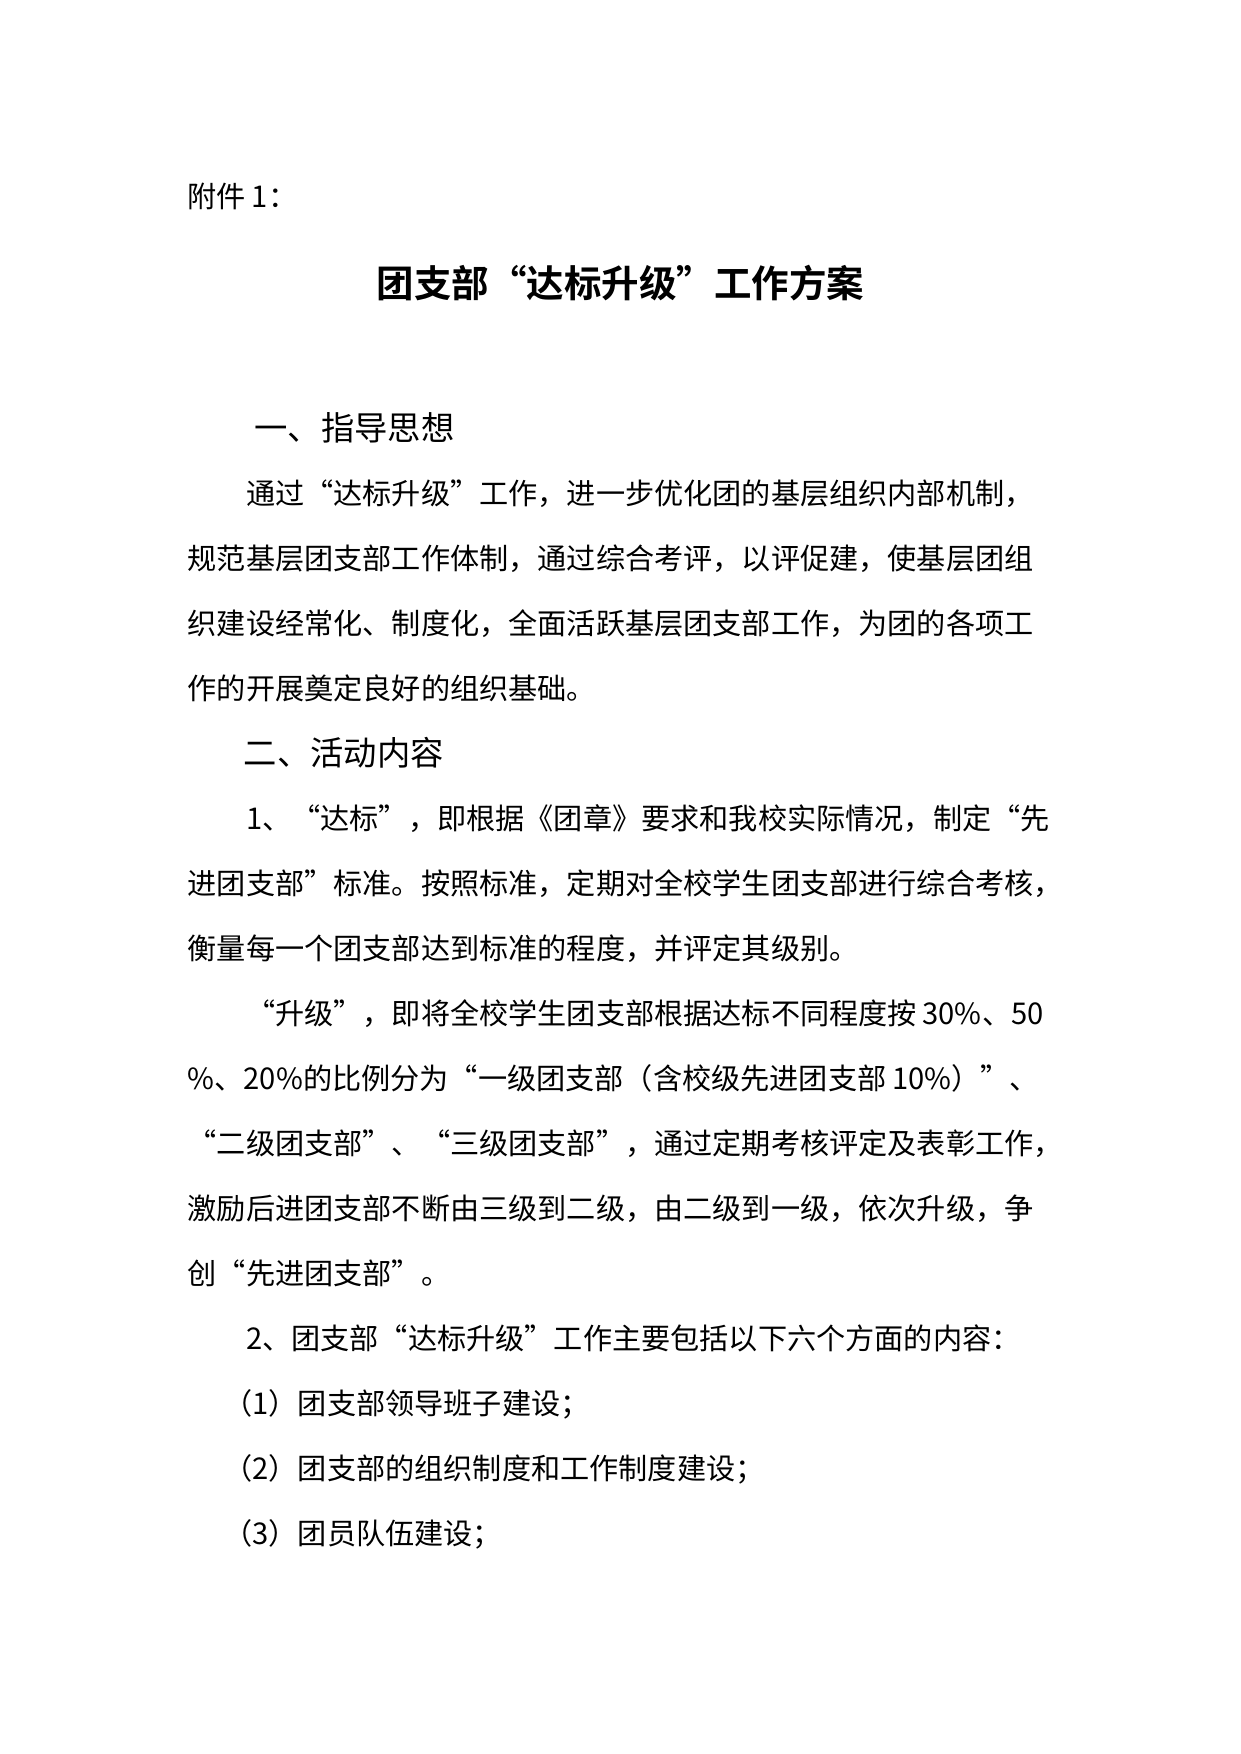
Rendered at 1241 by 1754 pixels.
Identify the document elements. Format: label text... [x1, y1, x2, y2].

text 通过“达标升级”工作，进一步优化团的基层组织内部机制，规范基层团支部工作体制，通过综合考评，以评促建，使基层团组织建设经常化、制度化，全面活跃基层团支部工作，为团的各项工作的开展奠定良好的组织基础。 [187, 459, 1053, 719]
text “升级”，即将全校学生团支部根据达标不同程度按30%、50%、20%的比例分为“一级团支部（含校级先进团支部10%）”、“二级团支部”、“三级团支部”，通过定期考核评定及表彰工作，激励后进团支部不断由三级到二级，由二级到一级，依次升级，争创“先进团支部”。 [187, 979, 1053, 1304]
text 附件1： [187, 162, 1053, 227]
text （3）团员队伍建设； [187, 1499, 1053, 1564]
text （2）团支部的组织制度和工作制度建设； [187, 1434, 1053, 1499]
text （1）团支部领导班子建设； [187, 1369, 1053, 1434]
text 一、指导思想 [187, 394, 1053, 459]
text 团支部“达标升级”工作方案 [187, 248, 1053, 313]
text 1、“达标”，即根据《团章》要求和我校实际情况，制定“先进团支部”标准。按照标准，定期对全校学生团支部进行综合考核，衡量每一个团支部达到标准的程度，并评定其级别。 [187, 784, 1053, 979]
text 二、活动内容 [187, 719, 1053, 784]
text 2、团支部“达标升级”工作主要包括以下六个方面的内容： [187, 1304, 1053, 1369]
